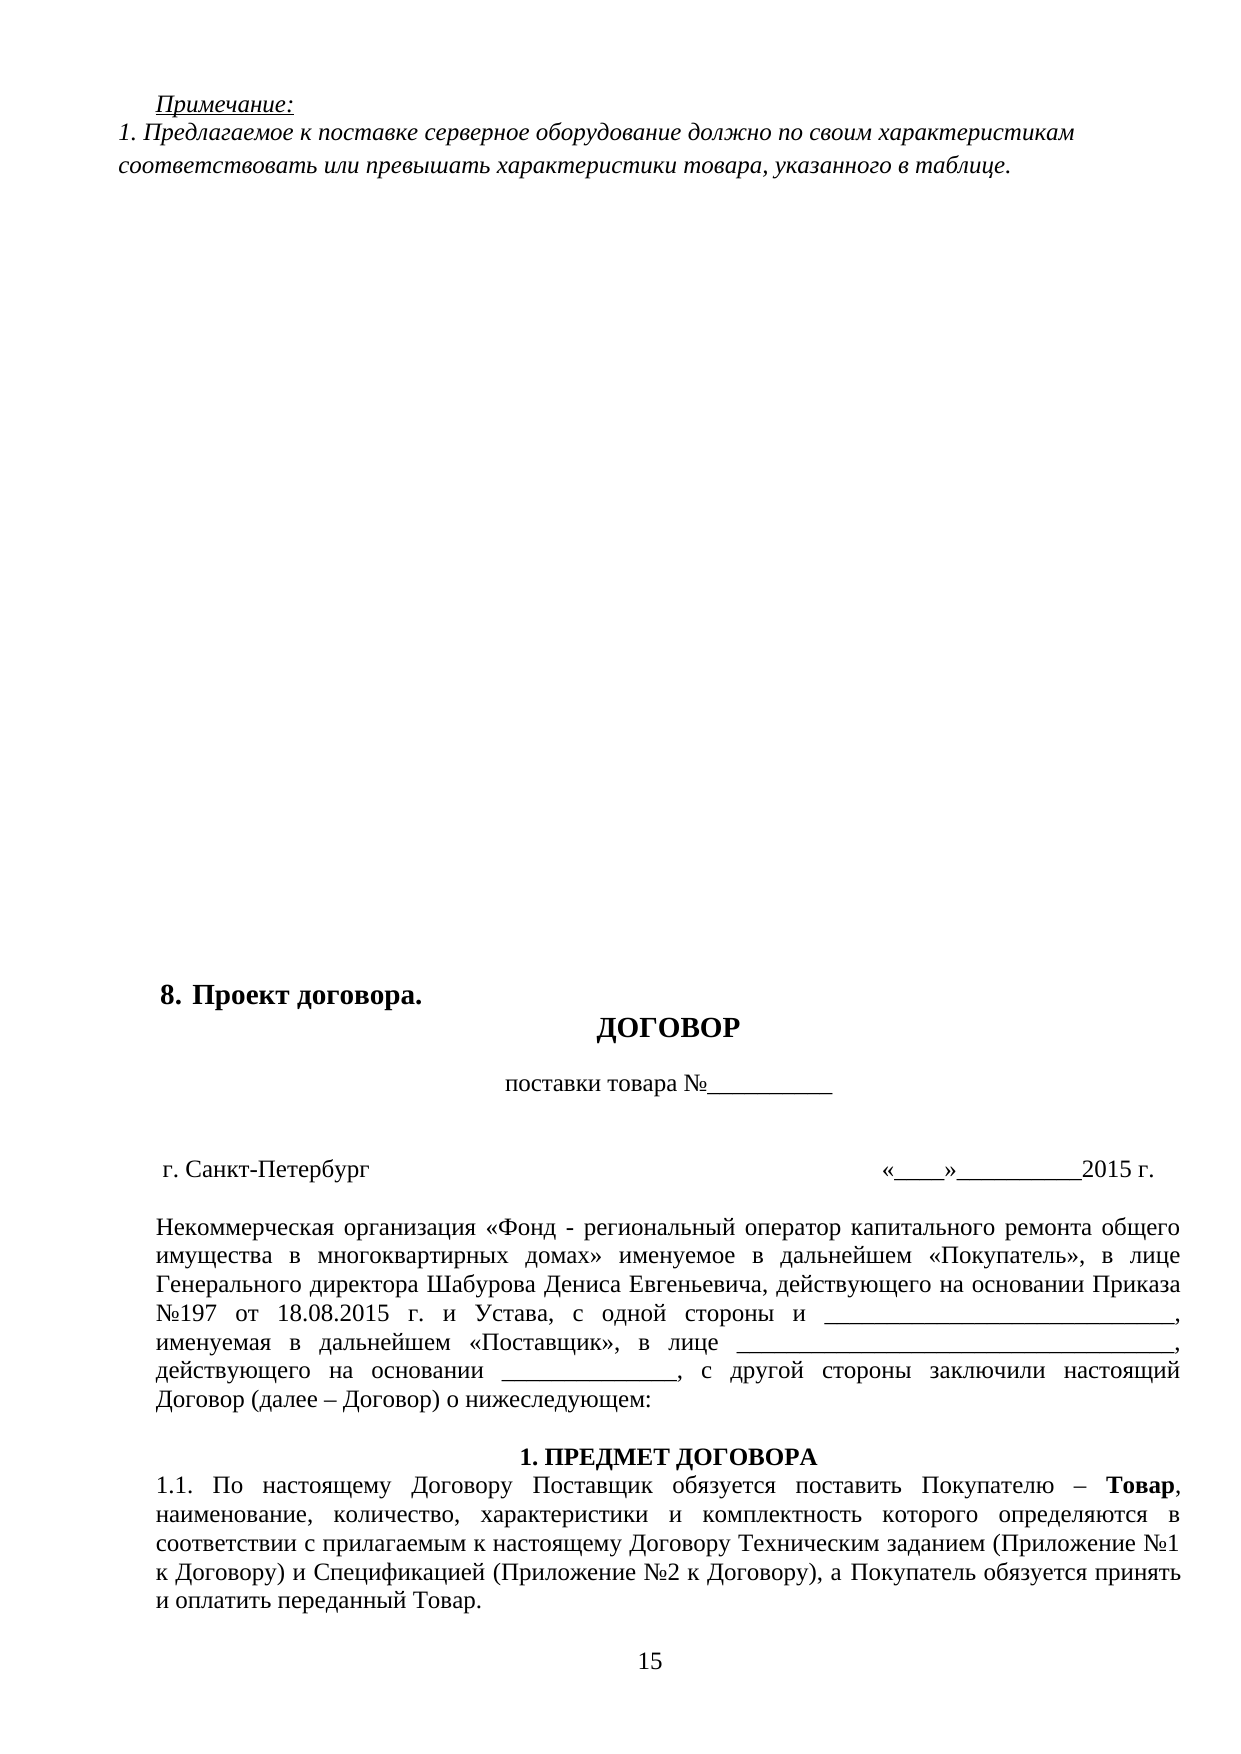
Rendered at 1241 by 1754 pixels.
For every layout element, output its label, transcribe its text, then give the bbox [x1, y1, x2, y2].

text 1.1. По настоящему Договору Поставщик обязуется поставить Покупателю – Товар, наименование, количество, характеристики и комплектность которого определяются в соответствии с прилагаемым к настоящему Договору Техническим заданием (Приложение №1 к Договору) и Спецификацией (Приложение №2 к Договору), а Покупатель обязуется принять и оплатить переданный Товар. [156, 1471, 1181, 1614]
list Примечание: [155, 89, 1211, 117]
text поставки товара №__________ [156, 1068, 1181, 1097]
text 1. Предлагаемое к поставке серверное оборудование должно по своим характеристикам соответствовать или превышать характеристики товара, указанного в таблице. [118, 117, 1181, 179]
text Некоммерческая организация «Фонд - региональный оператор капитального ремонта общего имущества в многоквартирных домах» именуемое в дальнейшем «Покупатель», в лице Генерального директора Шабурова Дениса Евгеньевича, действующего на основании Приказа №197 от 18.08.2015 г. и Устава, с одной стороны и ____________________________, именуемая в дальнейшем «Поставщик», в лице ___________________________________, действующего на основании ______________, с другой стороны заключили настоящий Договор (далее – Договор) о нижеследующем: [156, 1212, 1181, 1413]
text 1. ПРЕДМЕТ ДОГОВОРА [156, 1442, 1181, 1471]
list Проект договора. [160, 977, 1181, 1010]
text г. Санкт-Петербург «____»__________2015 г. [156, 1154, 1181, 1183]
text ДОГОВОР [156, 1010, 1181, 1044]
